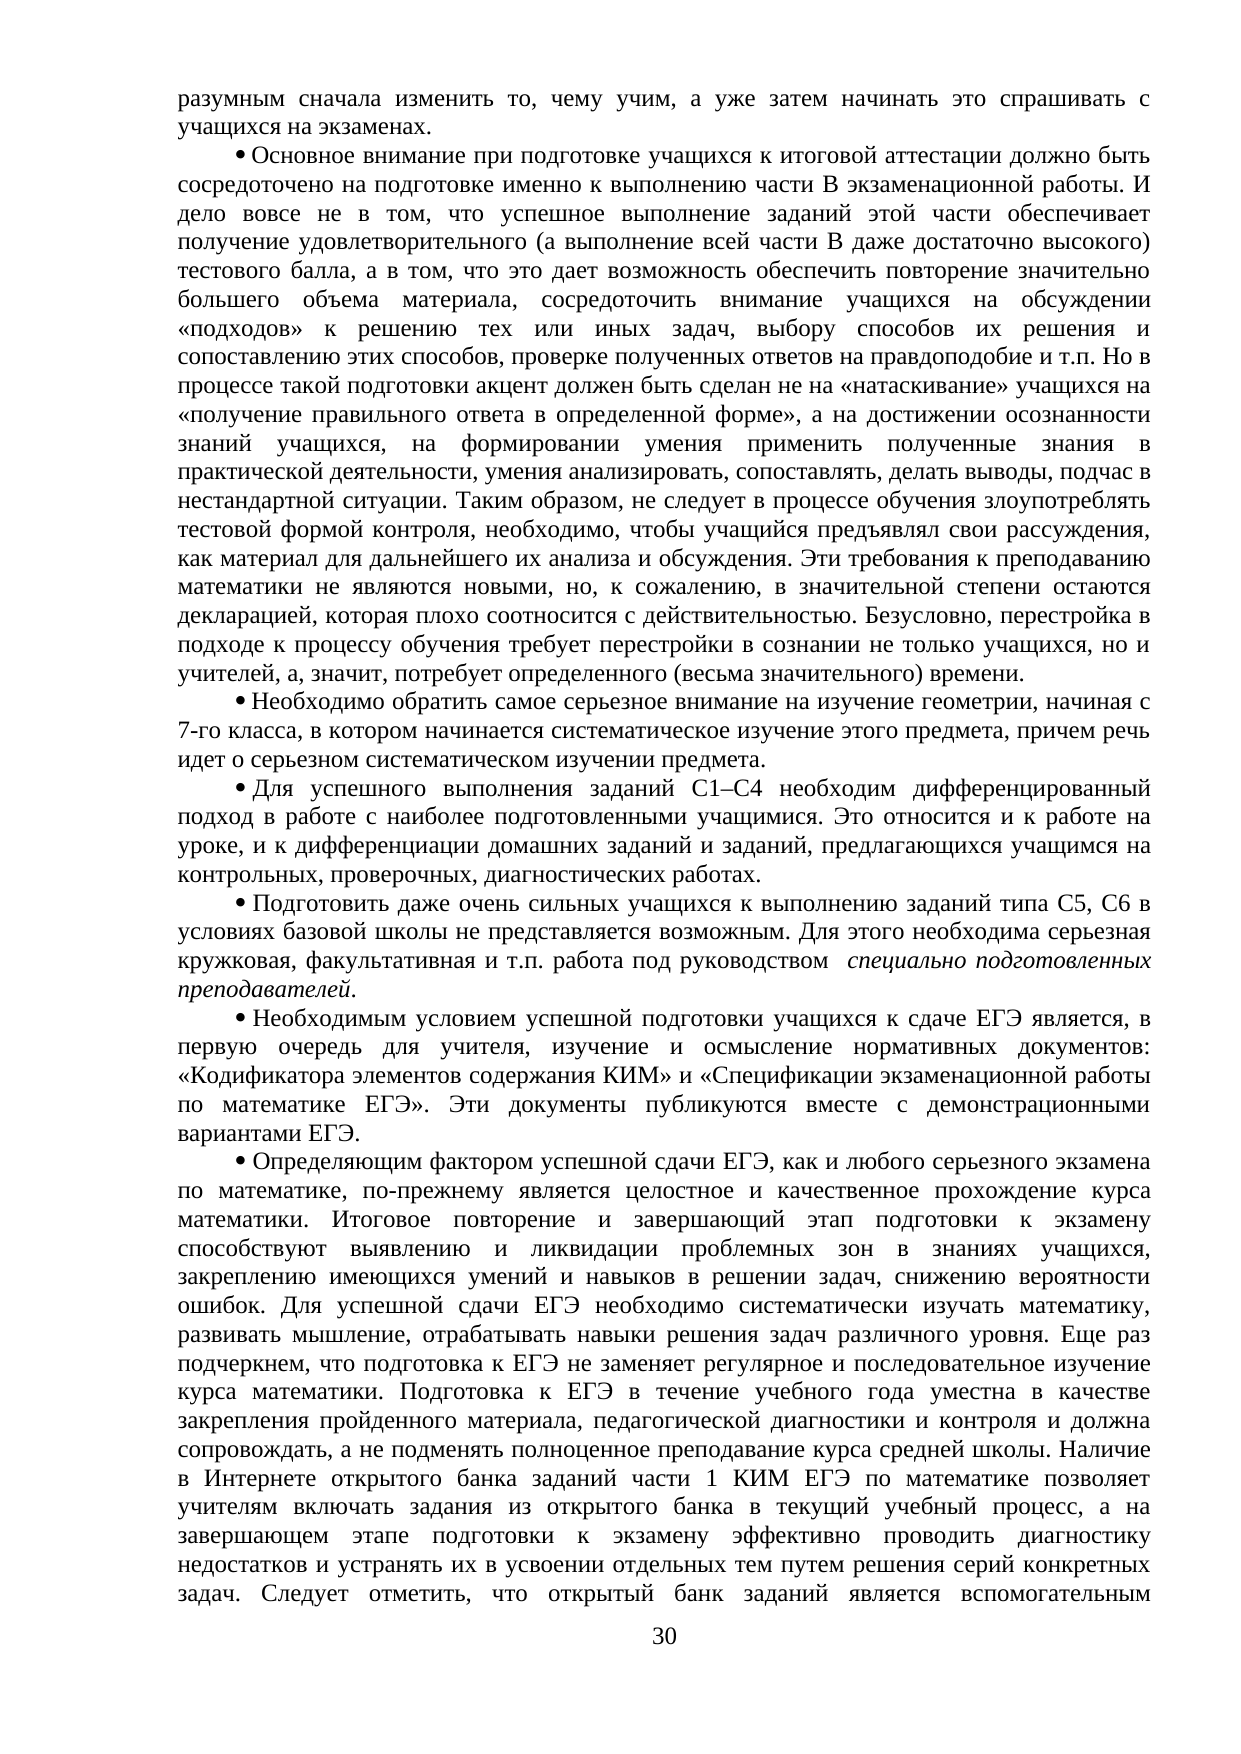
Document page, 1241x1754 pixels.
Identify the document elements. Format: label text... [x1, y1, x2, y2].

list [177, 83, 1152, 140]
list Основное внимание при подготовке учащихся к итоговой аттестации должно быть сосредоточено на подготовке именно к выполнению части В экзаменационной работы. И дело вовсе не в том, что успешное выполнение заданий этой части обеспечивает получение удовлетворительного (а выполнение всей части В даже достаточно высокого) тестового балла, а в том, что это дает возможность обеспечить повторение значительно большего объема материала, сосредоточить внимание учащихся на обсуждении «подходов» к решению тех или иных задач, выбору способов их решения и сопоставлению этих способов, проверке полученных ответов на правдоподобие и т.п. Но в процессе такой подготовки акцент должен быть сделан не на «натаскивание» учащихся на «получение правильного ответа в определенной форме», а на достижении осознанности знаний учащихся, на формировании умения применить полученные знания в практической деятельности, умения анализировать, сопоставлять, делать выводы, подчас в нестандартной ситуации. Таким образом, не следует в процессе обучения злоупотреблять тестовой формой контроля, необходимо, чтобы учащийся предъявлял свои рассуждения, как материал для дальнейшего их анализа и обсуждения. Эти требования к преподаванию математики не являются новыми, но, к сожалению, в значительной степени остаются декларацией, которая плохо соотносится с действительностью. Безусловно, перестройка в подходе к процессу обучения требует перестройки в сознании не только учащихся, но и учителей, а, значит, потребует определенного (весьма значительного) времени. [177, 140, 1152, 686]
list Для успешного выполнения заданий С1–С4 необходим дифференцированный подход в работе с наиболее подготовленными учащимися. Это относится и к работе на уроке, и к дифференциации домашних заданий и заданий, предлагающихся учащимся на контрольных, проверочных, диагностических работах. [177, 773, 1152, 888]
list Необходимым условием успешной подготовки учащихся к сдаче ЕГЭ является, в первую очередь для учителя, изучение и осмысление нормативных документов: «Кодификатора элементов содержания КИМ» и «Спецификации экзаменационной работы по математике ЕГЭ». Эти документы публикуются вместе с демонстрационными вариантами ЕГЭ. [177, 1003, 1152, 1146]
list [177, 1146, 1152, 1606]
list Необходимо обратить самое серьезное внимание на изучение геометрии, начиная с 7-го класса, в котором начинается систематическое изучение этого предмета, причем речь идет о серьезном систематическом изучении предмета. [177, 686, 1152, 773]
list Подготовить даже очень сильных учащихся к выполнению заданий типа С5, С6 в условиях базовой школы не представляется возможным. Для этого необходима серьезная кружковая, факультативная и т.п. работа под руководством специально подготовленных преподавателей. [177, 888, 1152, 1003]
